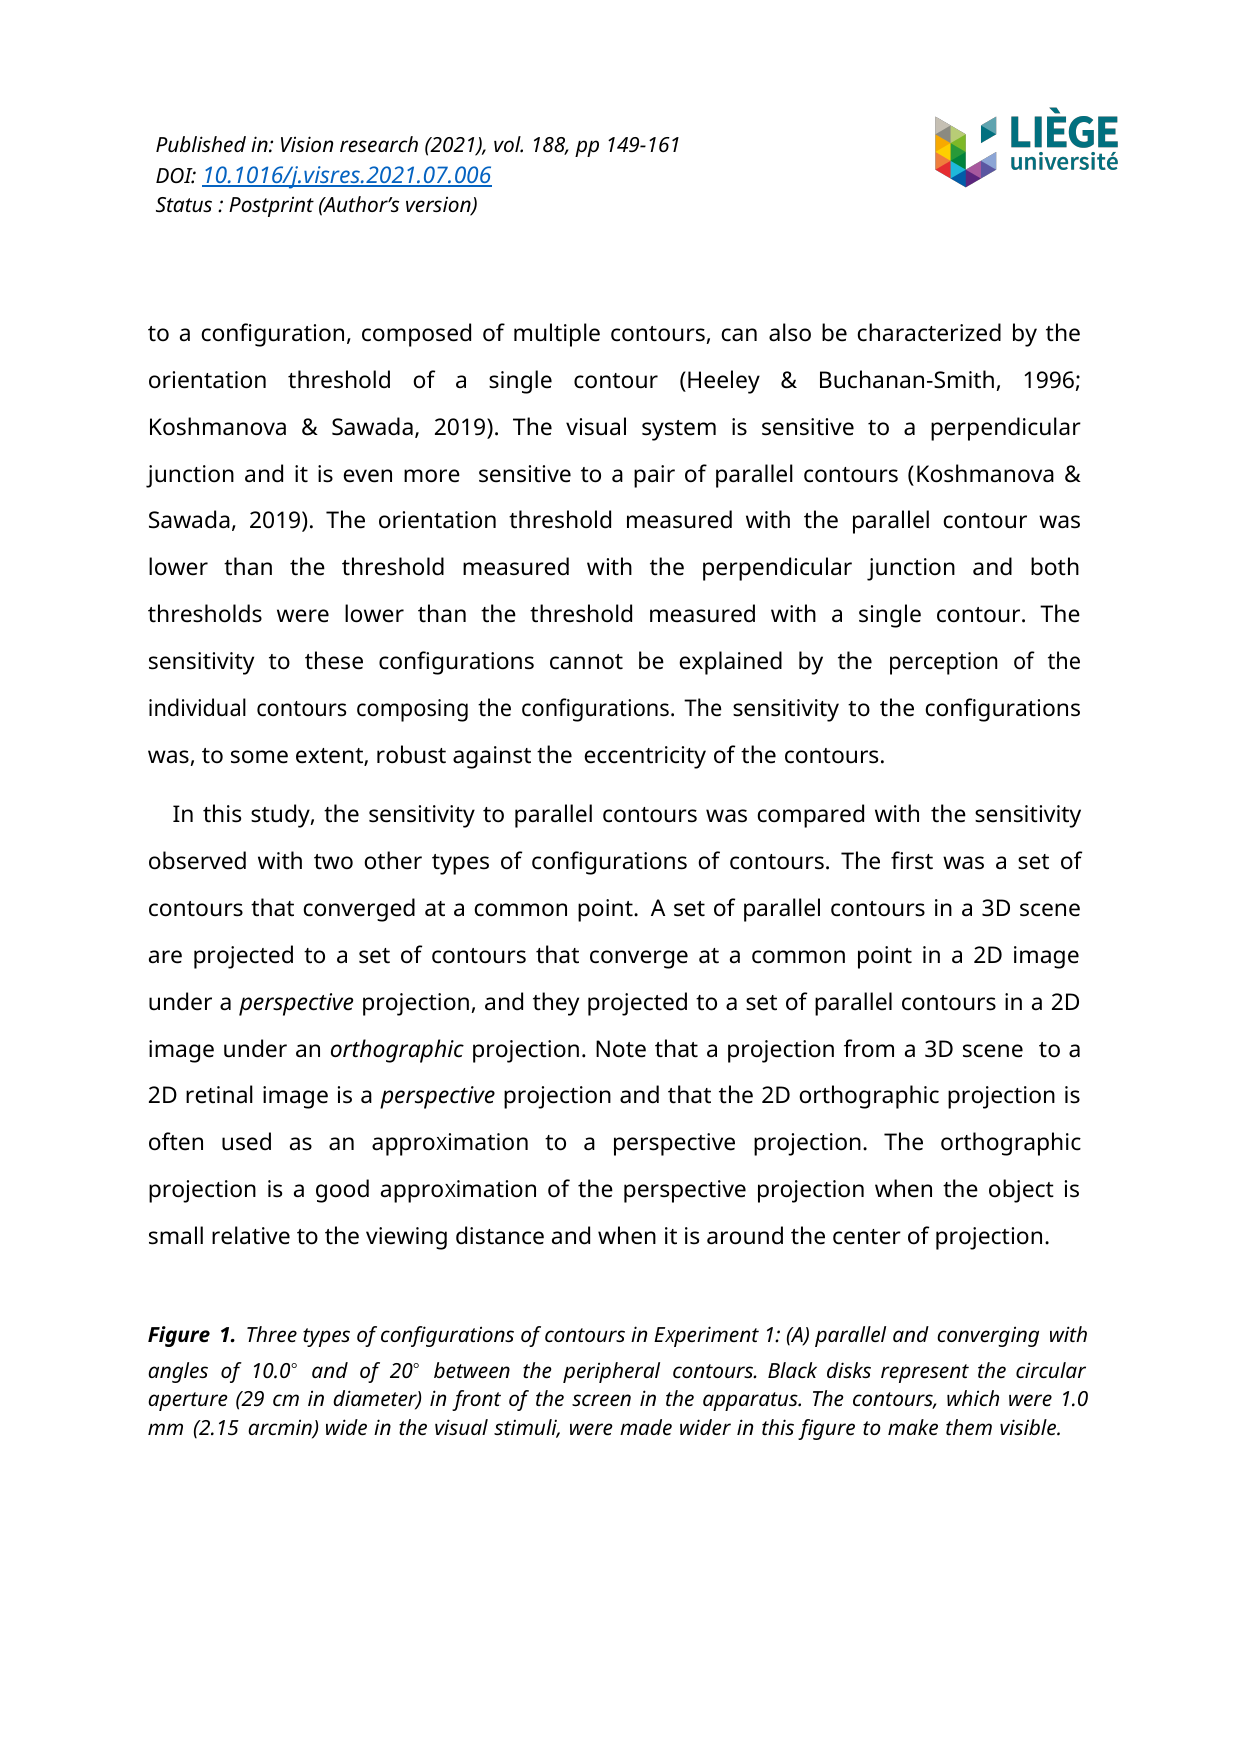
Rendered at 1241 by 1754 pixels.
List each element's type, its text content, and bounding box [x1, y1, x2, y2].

text Figure 1. Three types of configurations of contours in Experiment 1: (A) parallel and converging with angles of 10.0◦ and of 20◦ between the peripheral contours. Black disks represent the circular aperture (29 cm in diameter) in front of the screen in the apparatus. The contours, which were 1.0 mm (2.15 arcmin) wide in the visual stimuli, were made wider in this figure to make them visible. [148, 1320, 1088, 1441]
text In this study, the sensitivity to parallel contours was compared with the sensitivity observed with two other types of configurations of contours. The first was a set of contours that converged at a common point. A set of parallel contours in a 3D scene are projected to a set of contours that converge at a common point in a 2D image under a perspective projection, and they projected to a set of parallel contours in a 2D image under an orthographic projection. Note that a projection from a 3D scene to a 2D retinal image is a perspective projection and that the 2D orthographic projection is often used as an approximation to a perspective projection. The orthographic projection is a good approximation of the perspective projection when the object is small relative to the viewing distance and when it is around the center of projection. [148, 798, 1081, 1251]
picture [909, 105, 1123, 205]
